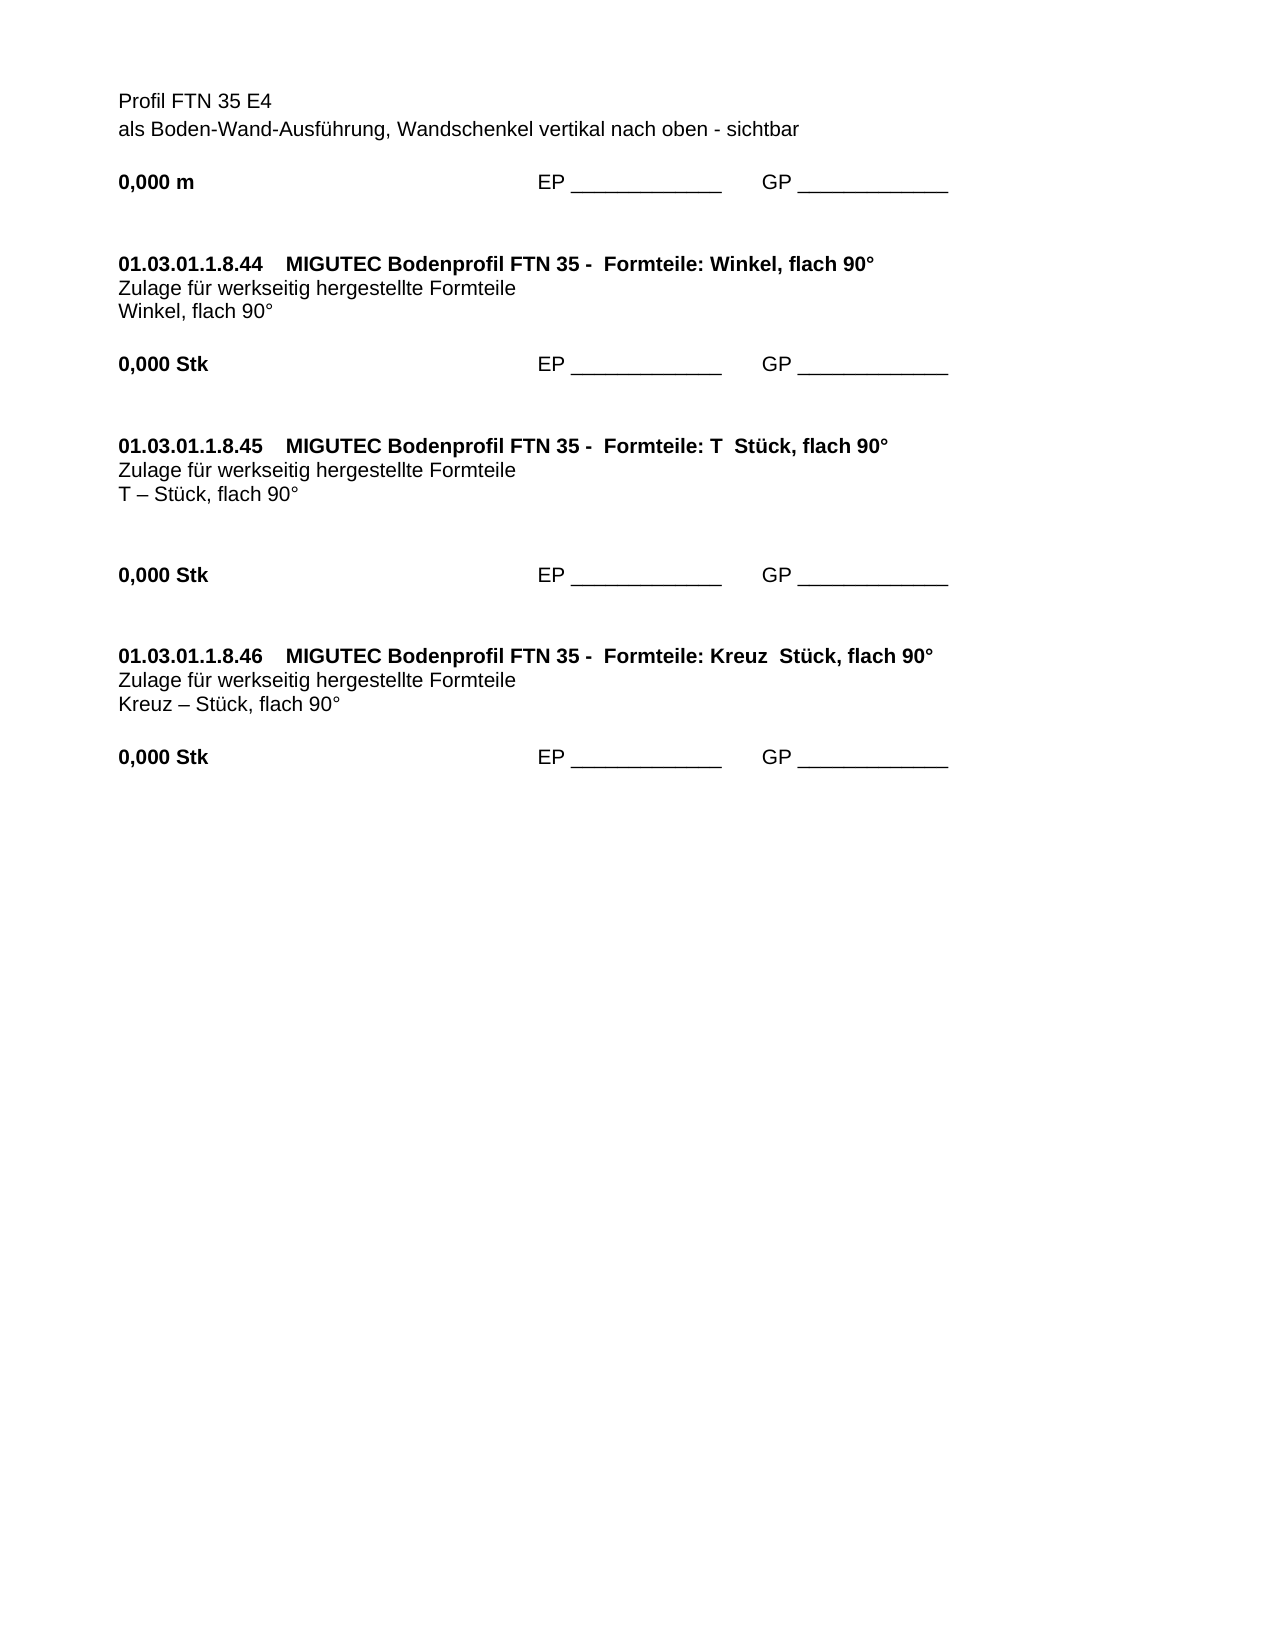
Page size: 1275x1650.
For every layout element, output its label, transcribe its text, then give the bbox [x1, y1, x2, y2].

text Zulage für werkseitig hergestellte Formteile [118, 457, 1181, 481]
text T – Stück, flach 90° [118, 481, 1181, 505]
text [118, 170, 1181, 194]
text 0,000 Stk EP _____________ GP _____________ [118, 352, 1181, 376]
text als Boden-Wand-Ausführung, Wandschenkel vertikal nach oben - sichtbar [118, 117, 1181, 141]
text 01.03.01.1.8.46 MIGUTEC Bodenprofil FTN 35 - Formteile: Kreuz Stück, flach 90° [118, 644, 1181, 668]
text Zulage für werkseitig hergestellte Formteile [118, 668, 1181, 692]
text 01.03.01.1.8.45 MIGUTEC Bodenprofil FTN 35 - Formteile: T Stück, flach 90° [118, 433, 1181, 457]
text Profil FTN 35 E4 [118, 88, 1181, 112]
text 01.03.01.1.8.44 MIGUTEC Bodenprofil FTN 35 - Formteile: Winkel, flach 90° [118, 251, 1181, 275]
text Kreuz – Stück, flach 90° [118, 692, 1181, 716]
text Zulage für werkseitig hergestellte Formteile [118, 275, 1181, 299]
text 0,000 Stk EP _____________ GP _____________ [118, 745, 1181, 769]
text Winkel, flach 90° [118, 299, 1181, 323]
text 0,000 Stk EP _____________ GP _____________ [118, 563, 1181, 587]
